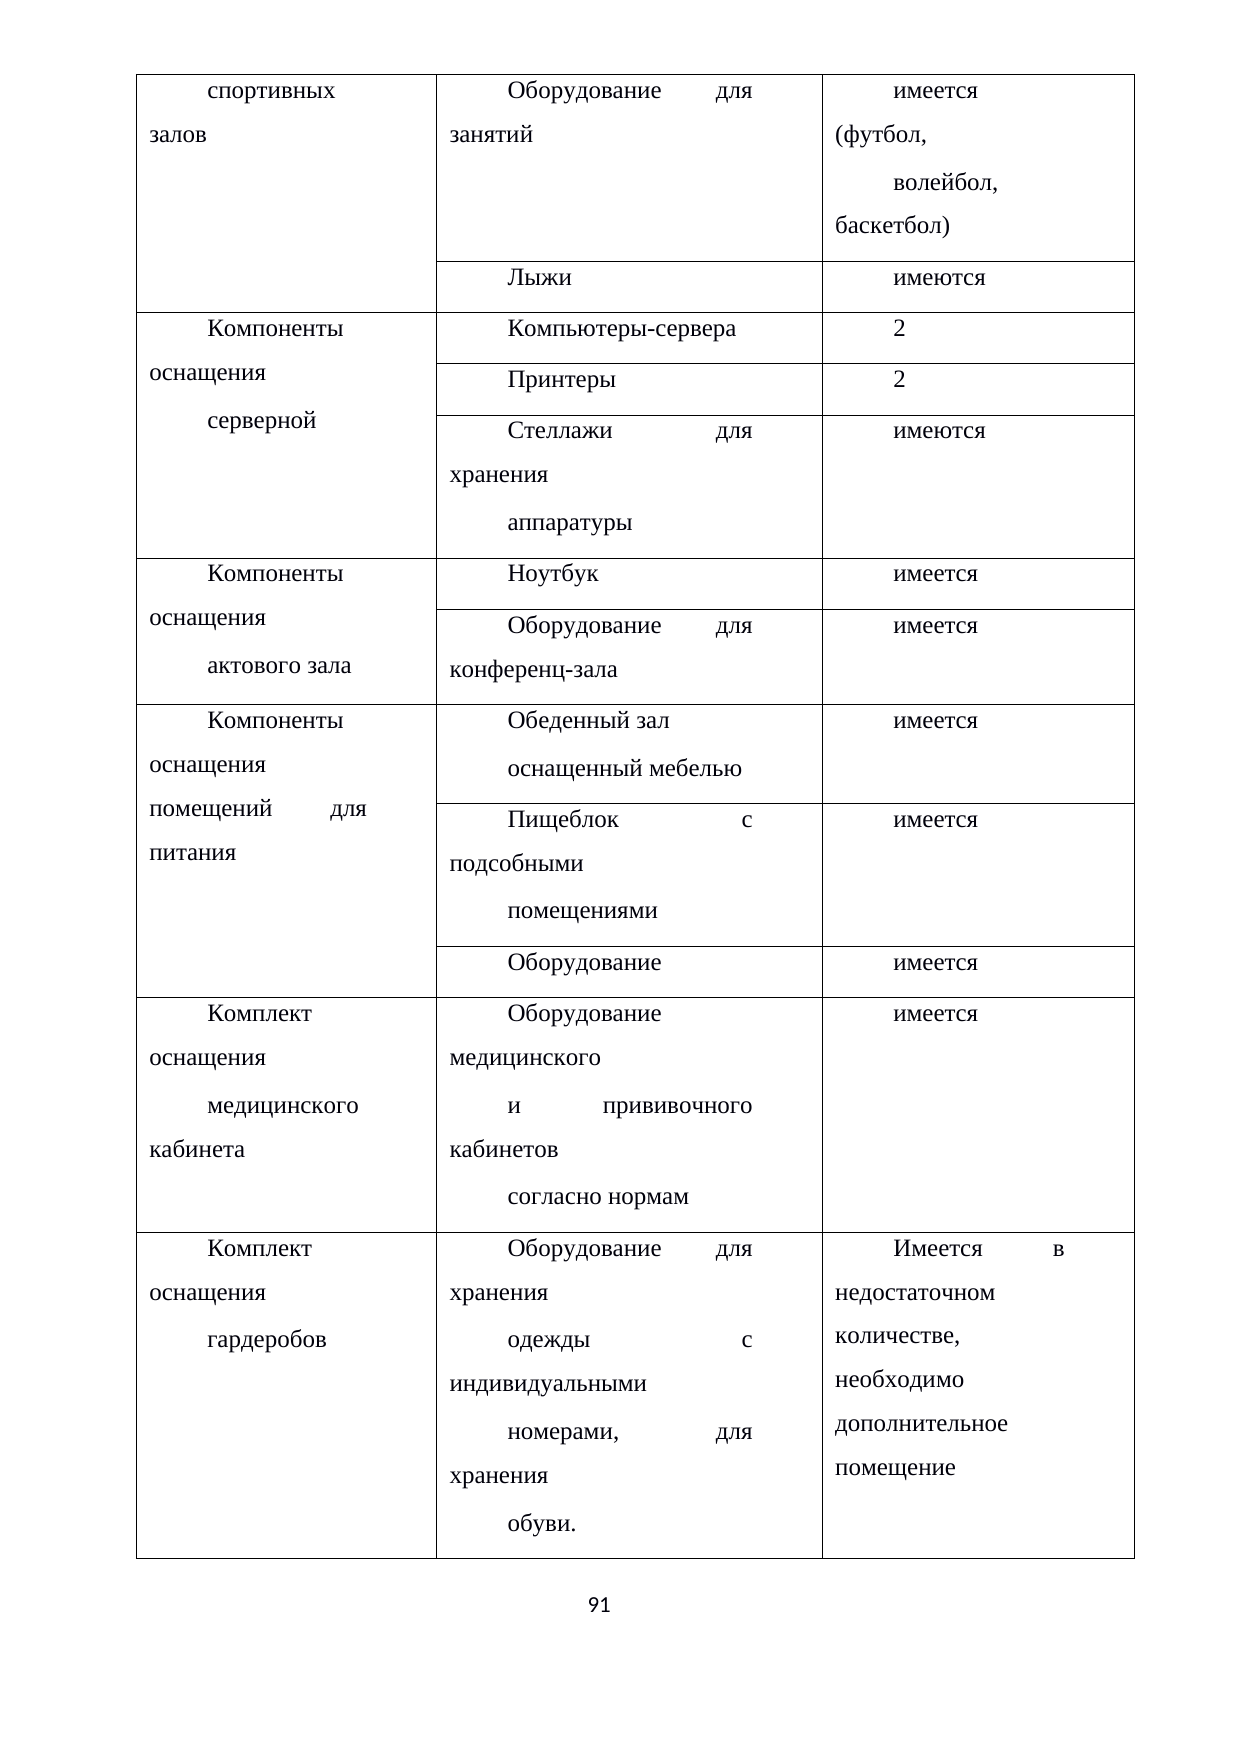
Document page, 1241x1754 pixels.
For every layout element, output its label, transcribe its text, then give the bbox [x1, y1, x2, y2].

table_cell Обеденный зал оснащенный мебелью [437, 705, 822, 803]
table_cell Компоненты оснащения помещений для питания [137, 705, 436, 997]
table_cell имеется (футбол, волейбол, баскетбол) [823, 75, 1134, 261]
table_cell Оборудование для занятий спортивными играми [437, 75, 822, 261]
table_cell Комплект оснащения медицинского кабинета [137, 998, 436, 1232]
table_cell 2 [823, 364, 1134, 414]
table_cell Оборудование для конференц-зала [437, 610, 822, 704]
table_cell имеются [823, 262, 1134, 312]
table_cell имеются [823, 416, 1134, 557]
table_cell имеется [823, 998, 1134, 1232]
table_cell имеется [823, 559, 1134, 609]
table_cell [137, 75, 436, 312]
table_cell 2 [823, 313, 1134, 363]
table_cell Компоненты оснащения актового зала [137, 559, 436, 704]
table_cell Лыжи [437, 262, 822, 312]
table_cell Оборудование медицинского и прививочного кабинетов согласно нормам [437, 998, 822, 1232]
table_cell Комплект оснащения гардеробов [137, 1233, 436, 1558]
table_cell Имеется в недостаточном количестве, необходимо дополнительное помещение [823, 1233, 1134, 1558]
table_cell имеется [823, 804, 1134, 946]
table_cell имеется [823, 610, 1134, 704]
table_cell Стеллажи для хранения аппаратуры [437, 416, 822, 557]
table_cell Ноутбук [437, 559, 822, 609]
table_cell Компьютеры-сервера [437, 313, 822, 363]
table_cell имеется [823, 705, 1134, 803]
table_cell Пищеблок с подсобными помещениями [437, 804, 822, 946]
table_cell Принтеры [437, 364, 822, 414]
table_cell Оборудование для хранения одежды с индивидуальными номерами, для хранения обуви. [437, 1233, 822, 1558]
table_cell имеется [823, 947, 1134, 997]
table_cell Оборудование [437, 947, 822, 997]
table_cell Компоненты оснащения серверной [137, 313, 436, 557]
